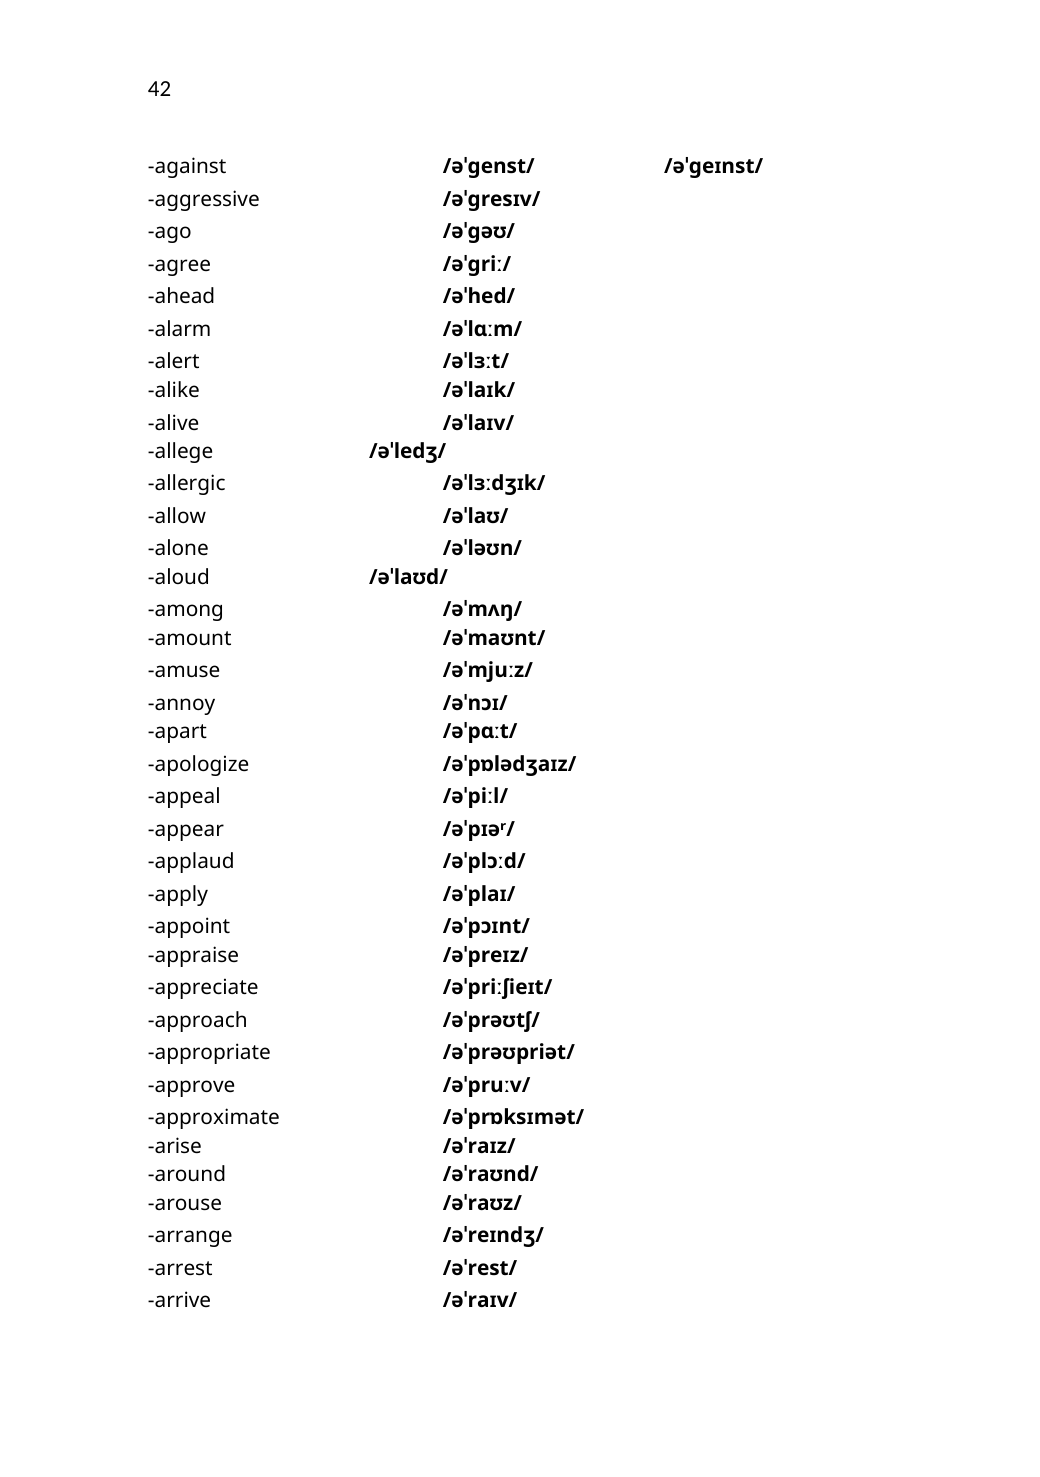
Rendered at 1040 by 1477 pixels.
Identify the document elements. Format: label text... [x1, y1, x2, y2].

text -aggressive /əˈgresɪv/ [148, 180, 892, 213]
text -alone /əˈləʊn/ [148, 529, 892, 562]
text -arise /əˈraɪz/ [148, 1131, 892, 1159]
text -allergic /əˈlɜːdʒɪk/ [148, 464, 892, 497]
text -among /əˈmʌŋ/ [148, 590, 892, 623]
text -amuse /əˈmjuːz/ [148, 651, 892, 684]
text -apply /əˈplaɪ/ [148, 875, 892, 907]
text -amount /əˈmaʊnt/ [148, 623, 892, 651]
text -annoy /əˈnɔɪ/ [148, 684, 892, 716]
text -applaud /əˈplɔːd/ [148, 842, 892, 875]
text -alarm /əˈlɑːm/ [148, 310, 892, 343]
text -approach /əˈprəʊtʃ/ [148, 1001, 892, 1033]
text -approximate /əˈprɒksɪmət/ [148, 1098, 892, 1131]
text -appropriate /əˈprəʊpriət/ [148, 1033, 892, 1066]
text -apart /əˈpɑːt/ [148, 716, 892, 745]
text -around /əˈraʊnd/ [148, 1159, 892, 1188]
text -appoint /əˈpɔɪnt/ [148, 907, 892, 940]
text -alert /əˈlɜːt/ [148, 343, 892, 375]
text -ahead /əˈhed/ [148, 278, 892, 310]
text -appreciate /əˈpriːʃieɪt/ [148, 968, 892, 1001]
text -appear /əˈpɪəʳ/ [148, 810, 892, 842]
text -appeal /əˈpiːl/ [148, 777, 892, 810]
text -arouse /əˈraʊz/ [148, 1188, 892, 1216]
text -arrange /əˈreɪndʒ/ [148, 1216, 892, 1248]
text -apologize /əˈpɒlədʒaɪz/ [148, 745, 892, 777]
text -against /əˈgenst/ /əˈgeɪnst/ [148, 148, 892, 180]
text -appraise /əˈpreɪz/ [148, 940, 892, 968]
text -alike /əˈlaɪk/ [148, 375, 892, 403]
text -arrest /əˈrest/ [148, 1248, 892, 1281]
text -ago /əˈgəʊ/ [148, 213, 892, 245]
text -agree /əˈgriː/ [148, 245, 892, 278]
text -allow /əˈlaʊ/ [148, 497, 892, 529]
text -allege /əˈledʒ/ [148, 436, 892, 464]
text -alive /əˈlaɪv/ [148, 403, 892, 436]
text -aloud /əˈlaʊd/ [148, 562, 892, 590]
text -approve /əˈpruːv/ [148, 1066, 892, 1098]
text -arrive /əˈraɪv/ [148, 1281, 892, 1313]
